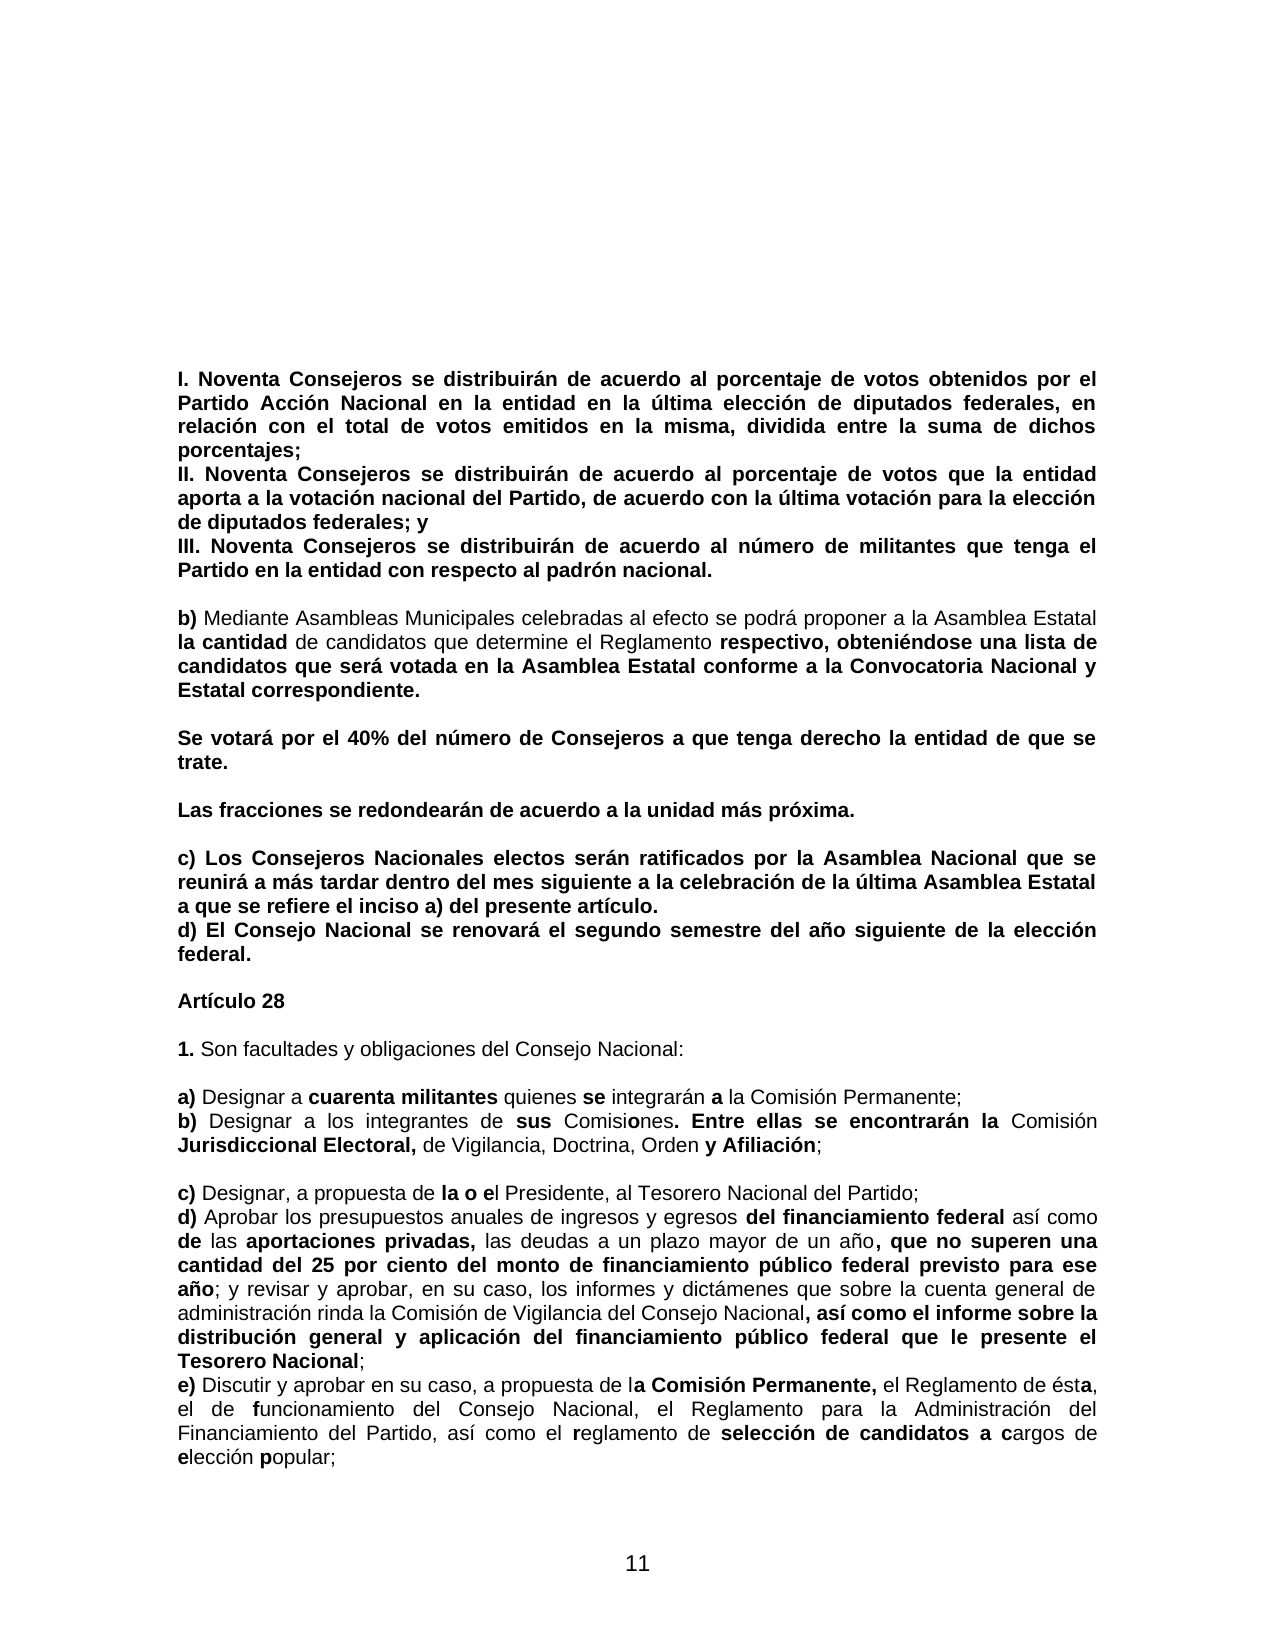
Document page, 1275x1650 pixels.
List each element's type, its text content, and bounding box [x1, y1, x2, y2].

text b) Designar a los integrantes de sus Comisiones. Entre ellas se encontrarán la Comisión Jurisdiccional Electoral, de Vigilancia, Doctrina, Orden y Afiliación; [177, 1109, 1098, 1157]
text c) Los Consejeros Nacionales electos serán ratificados por la Asamblea Nacional que se reunirá a más tardar dentro del mes siguiente a la celebración de la última Asamblea Estatal a que se refiere el inciso a) del presente artículo. [177, 846, 1098, 917]
text a) Designar a cuarenta militantes quienes se integrarán a la Comisión Permanente; [177, 1085, 1098, 1109]
text Artículo 28 [177, 989, 1098, 1013]
text c) Designar, a propuesta de la o el Presidente, al Tesorero Nacional del Partido; [177, 1181, 1098, 1205]
text Se votará por el 40% del número de Consejeros a que tenga derecho la entidad de que se trate. [177, 726, 1098, 774]
text b) Mediante Asambleas Municipales celebradas al efecto se podrá proponer a la Asamblea Estatal la cantidad de candidatos que determine el Reglamento respectivo, obteniéndose una lista de candidatos que será votada en la Asamblea Estatal conforme a la Convocatoria Nacional y Estatal correspondiente. [177, 606, 1098, 702]
text II. Noventa Consejeros se distribuirán de acuerdo al porcentaje de votos que la entidad aporta a la votación nacional del Partido, de acuerdo con la última votación para la elección de diputados federales; y [177, 462, 1098, 534]
text e) Discutir y aprobar en su caso, a propuesta de la Comisión Permanente, el Reglamento de ésta, el de funcionamiento del Consejo Nacional, el Reglamento para la Administración del Financiamiento del Partido, así como el reglamento de selección de candidatos a cargos de elección popular; [177, 1373, 1098, 1468]
text Las fracciones se redondearán de acuerdo a la unidad más próxima. [177, 798, 1098, 822]
text I. Noventa Consejeros se distribuirán de acuerdo al porcentaje de votos obtenidos por el Partido Acción Nacional en la entidad en la última elección de diputados federales, en relación con el total de votos emitidos en la misma, dividida entre la suma de dichos porcentajes; [177, 366, 1098, 462]
text d) Aprobar los presupuestos anuales de ingresos y egresos del financiamiento federal así como de las aportaciones privadas, las deudas a un plazo mayor de un año, que no superen una cantidad del 25 por ciento del monto de financiamiento público federal previsto para ese año; y revisar y aprobar, en su caso, los informes y dictámenes que sobre la cuenta general de administración rinda la Comisión de Vigilancia del Consejo Nacional, así como el informe sobre la distribución general y aplicación del financiamiento público federal que le presente el Tesorero Nacional; [177, 1205, 1098, 1373]
text 1. Son facultades y obligaciones del Consejo Nacional: [177, 1037, 1098, 1061]
text d) El Consejo Nacional se renovará el segundo semestre del año siguiente de la elección federal. [177, 917, 1098, 965]
text III. Noventa Consejeros se distribuirán de acuerdo al número de militantes que tenga el Partido en la entidad con respecto al padrón nacional. [177, 534, 1098, 582]
